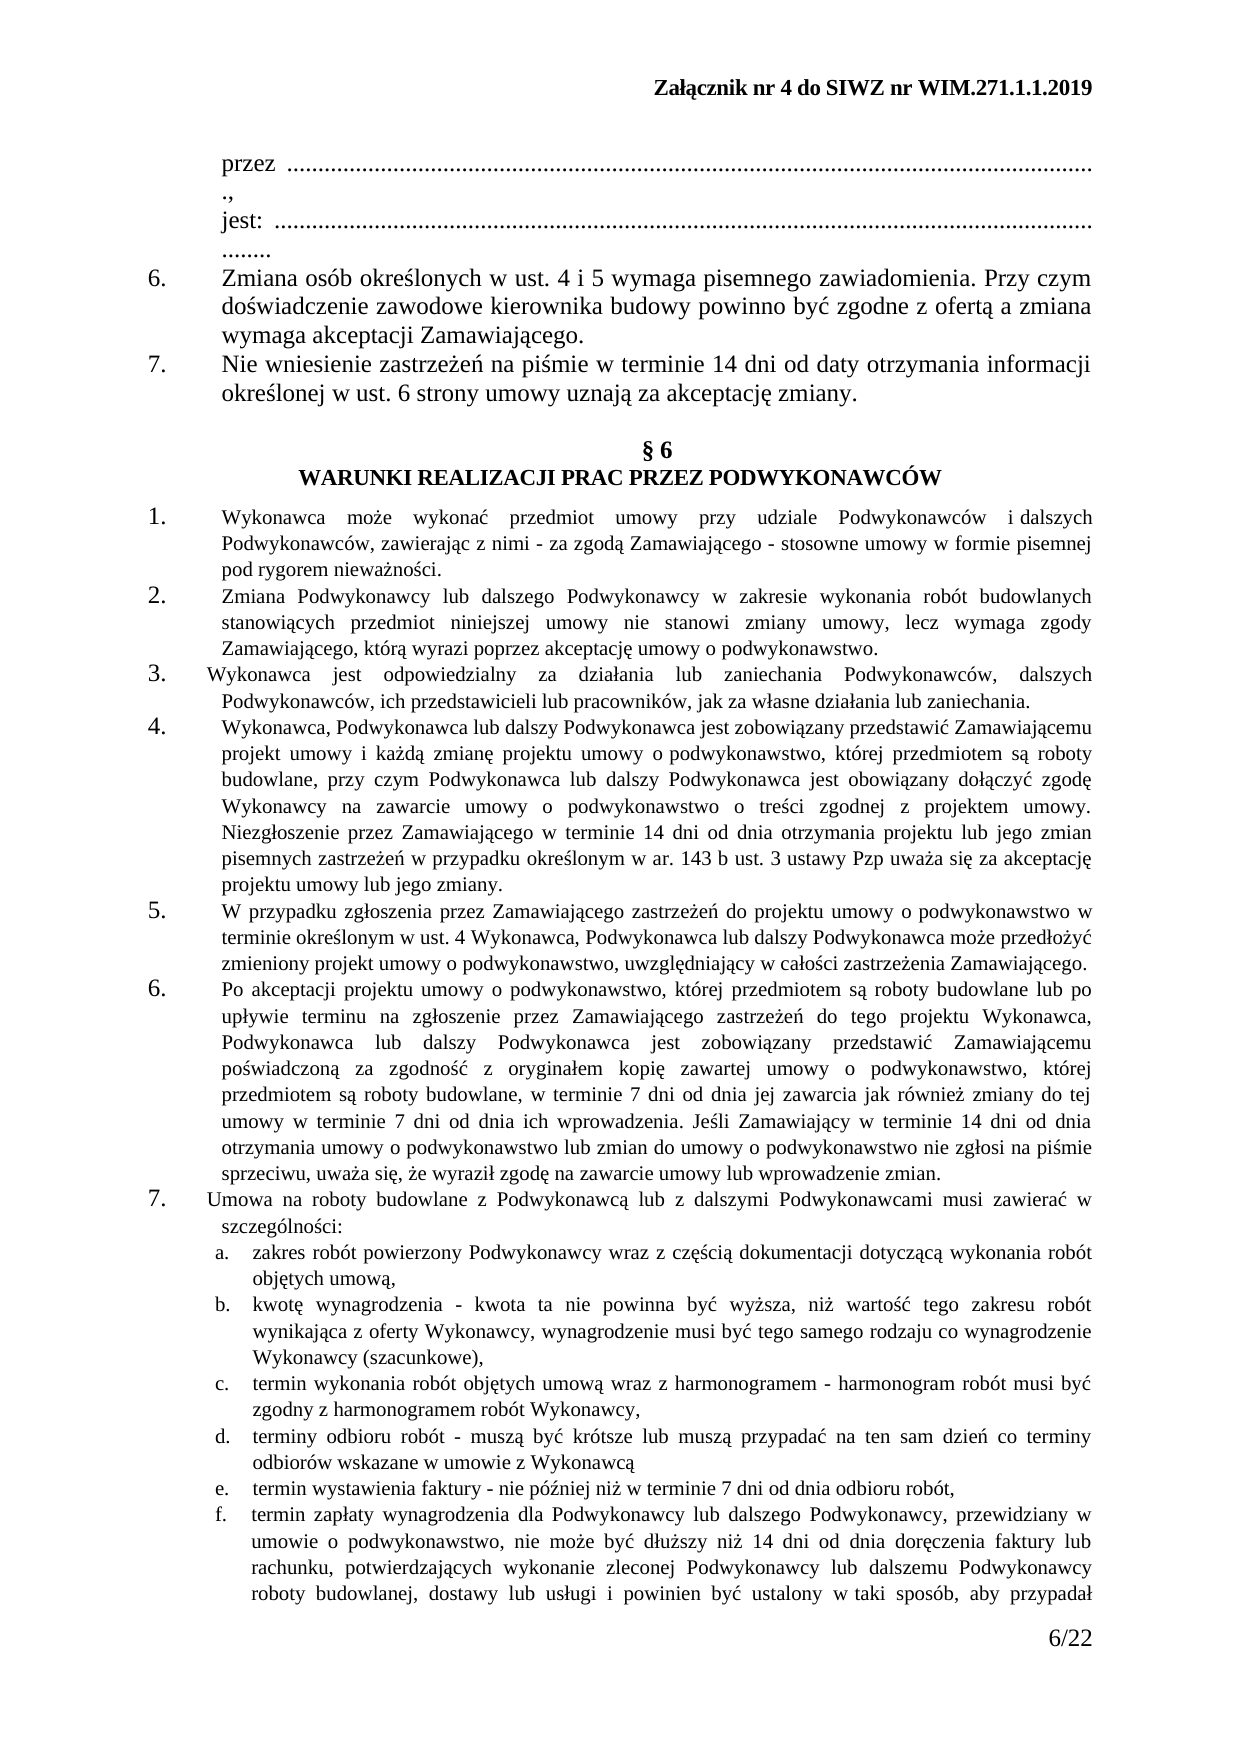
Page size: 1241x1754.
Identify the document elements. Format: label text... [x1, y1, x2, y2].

title § 6 [221, 435, 1093, 464]
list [215, 1501, 1093, 1606]
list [148, 148, 1093, 263]
list Wykonawca, Podwykonawca lub dalszy Podwykonawca jest zobowiązany przedstawić Zamawiającemu projekt umowy i każdą zmianę projektu umowy o podwykonawstwo, której przedmiotem są roboty budowlane, przy czym Podwykonawca lub dalszy Podwykonawca jest obowiązany dołączyć zgodę Wykonawcy na zawarcie umowy o podwykonawstwo o treści zgodnej z projektem umowy. Niezgłoszenie przez Zamawiającego w terminie 14 dni od dnia otrzymania projektu lub jego zmian pisemnych zastrzeżeń w przypadku określonym w ar. 143 b ust. 3 ustawy Pzp uważa się za akceptację projektu umowy lub jego zmiany. [148, 713, 1093, 897]
list Umowa na roboty budowlane z Podwykonawcą lub z dalszymi Podwykonawcami musi zawierać w szczególności: [148, 1186, 1093, 1238]
list termin wykonania robót objętych umową wraz z harmonogramem - harmonogram robót musi być zgodny z harmonogramem robót Wykonawcy, [215, 1369, 1093, 1422]
title WARUNKI REALIZACJI PRAC PRZEZ PODWYKONAWCÓW [148, 464, 1093, 490]
list Zmiana osób określonych w ust. 4 i 5 wymaga pisemnego zawiadomienia. Przy czym doświadczenie zawodowe kierownika budowy powinno być zgodne z ofertą a zmiana wymaga akceptacji Zamawiającego. [148, 263, 1093, 349]
list Zmiana Podwykonawcy lub dalszego Podwykonawcy w zakresie wykonania robót budowlanych stanowiących przedmiot niniejszej umowy nie stanowi zmiany umowy, lecz wymaga zgody Zamawiającego, którą wyrazi poprzez akceptację umowy o podwykonawstwo. [148, 582, 1093, 661]
list kwotę wynagrodzenia - kwota ta nie powinna być wyższa, niż wartość tego zakresu robót wynikająca z oferty Wykonawcy, wynagrodzenie musi być tego samego rodzaju co wynagrodzenie Wykonawcy (szacunkowe), [215, 1291, 1093, 1369]
list Wykonawca może wykonać przedmiot umowy przy udziale Podwykonawców i dalszych Podwykonawców, zawierając z nimi - za zgodą Zamawiającego - stosowne umowy w formie pisemnej pod rygorem nieważności. [148, 503, 1093, 582]
list Wykonawca jest odpowiedzialny za działania lub zaniechania Podwykonawców, dalszych Podwykonawców, ich przedstawicieli lub pracowników, jak za własne działania lub zaniechania. [148, 661, 1093, 713]
list W przypadku zgłoszenia przez Zamawiającego zastrzeżeń do projektu umowy o podwykonawstwo w terminie określonym w ust. 4 Wykonawca, Podwykonawca lub dalszy Podwykonawca może przedłożyć zmieniony projekt umowy o podwykonawstwo, uwzględniający w całości zastrzeżenia Zamawiającego. [148, 897, 1093, 976]
list Po akceptacji projektu umowy o podwykonawstwo, której przedmiotem są roboty budowlane lub po upływie terminu na zgłoszenie przez Zamawiającego zastrzeżeń do tego projektu Wykonawca, Podwykonawca lub dalszy Podwykonawca jest zobowiązany przedstawić Zamawiającemu poświadczoną za zgodność z oryginałem kopię zawartej umowy o podwykonawstwo, której przedmiotem są roboty budowlane, w terminie 7 dni od dnia jej zawarcia jak również zmiany do tej umowy w terminie 7 dni od dnia ich wprowadzenia. Jeśli Zamawiający w terminie 14 dni od dnia otrzymania umowy o podwykonawstwo lub zmian do umowy o podwykonawstwo nie zgłosi na piśmie sprzeciwu, uważa się, że wyraził zgodę na zawarcie umowy lub wprowadzenie zmian. [148, 976, 1093, 1186]
list Nie wniesienie zastrzeżeń na piśmie w terminie 14 dni od daty otrzymania informacji określonej w ust. 6 strony umowy uznają za akceptację zmiany. [148, 349, 1093, 406]
list terminy odbioru robót - muszą być krótsze lub muszą przypadać na ten sam dzień co terminy odbiorów wskazane w umowie z Wykonawcą [215, 1422, 1093, 1474]
list zakres robót powierzony Podwykonawcy wraz z częścią dokumentacji dotyczącą wykonania robót objętych umową, [215, 1238, 1093, 1291]
list termin wystawienia faktury - nie później niż w terminie 7 dni od dnia odbioru robót, [215, 1474, 1093, 1501]
